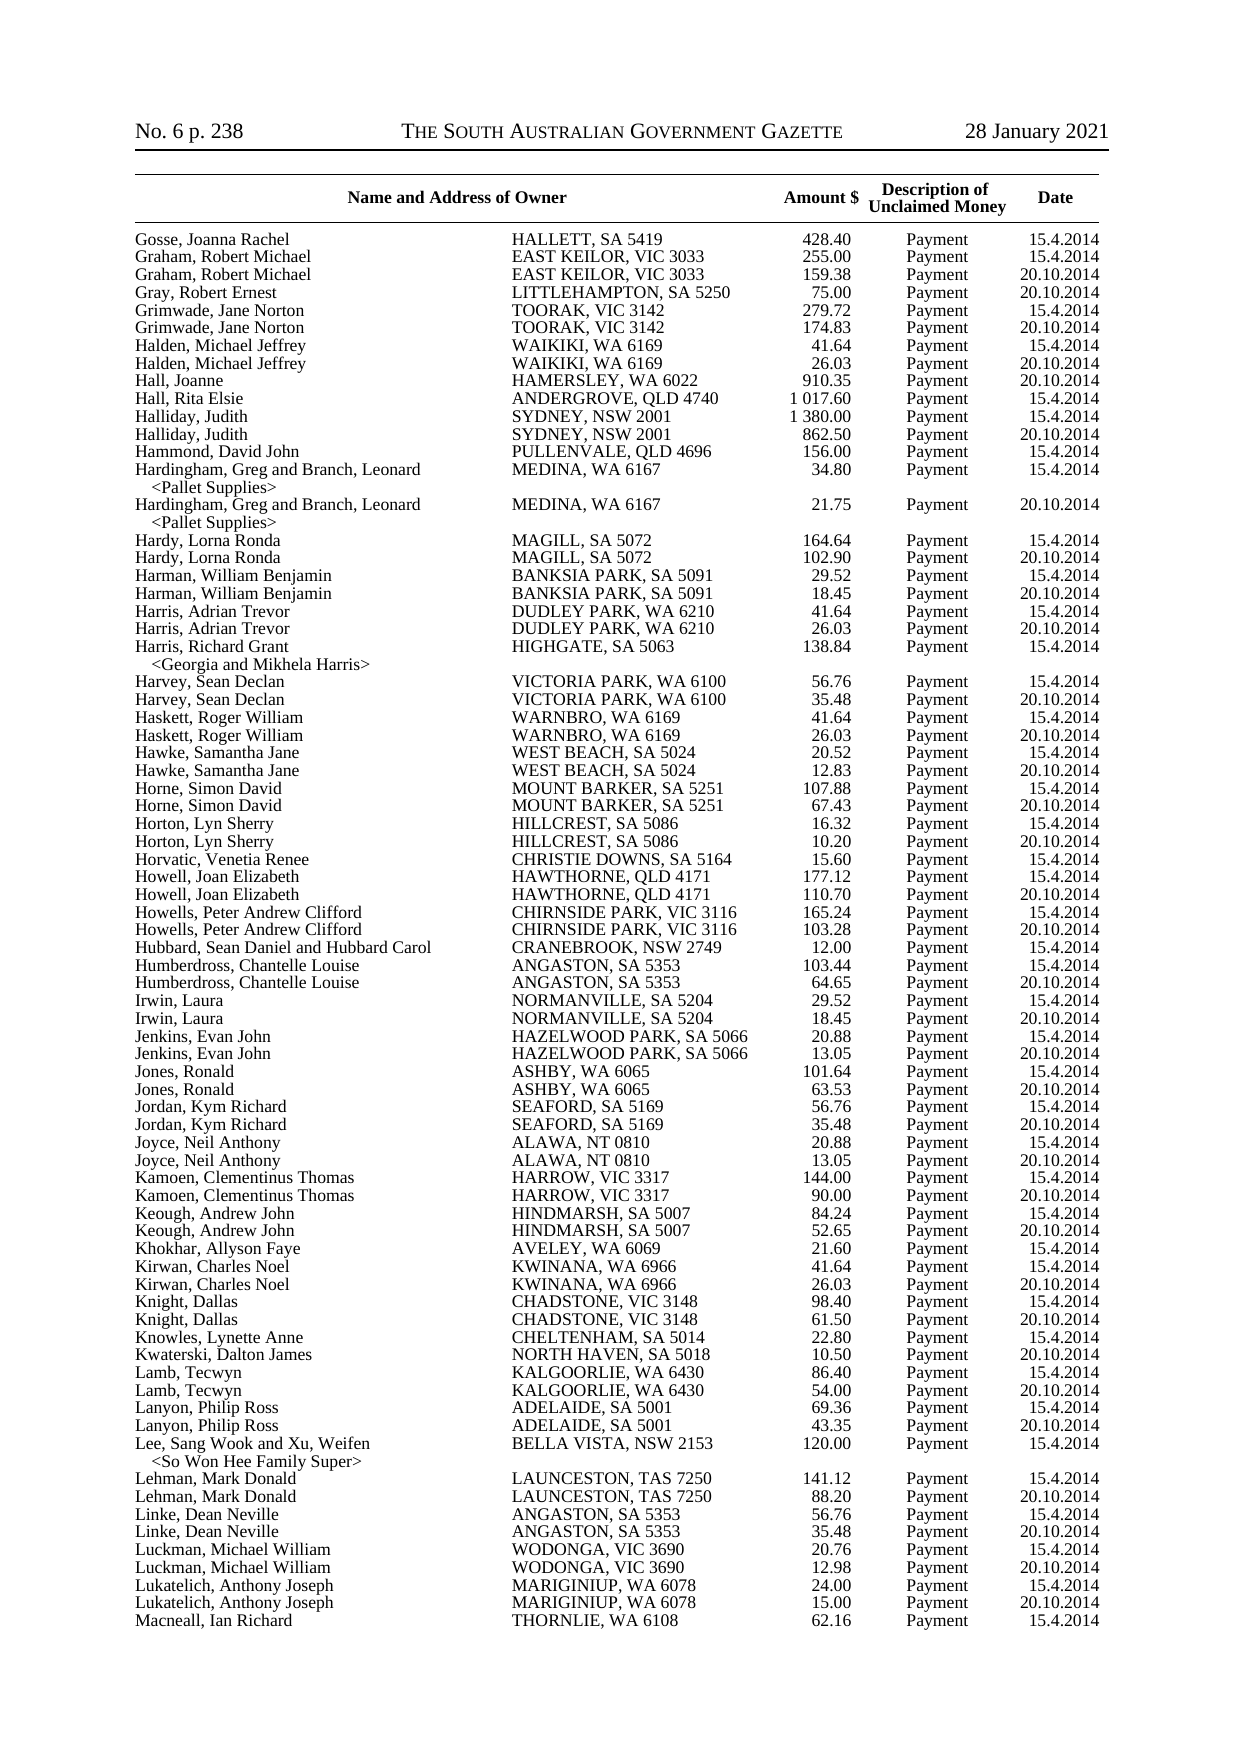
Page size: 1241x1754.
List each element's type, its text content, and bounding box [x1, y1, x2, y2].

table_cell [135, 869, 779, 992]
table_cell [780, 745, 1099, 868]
table_header Description of Unclaimed Money [863, 175, 1011, 222]
table_cell [135, 223, 1099, 231]
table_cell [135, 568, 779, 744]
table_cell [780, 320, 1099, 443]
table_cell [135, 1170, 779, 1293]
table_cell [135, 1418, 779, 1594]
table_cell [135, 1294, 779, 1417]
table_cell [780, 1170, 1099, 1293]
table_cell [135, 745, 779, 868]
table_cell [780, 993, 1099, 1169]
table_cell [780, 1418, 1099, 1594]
table_header Date [1011, 175, 1099, 222]
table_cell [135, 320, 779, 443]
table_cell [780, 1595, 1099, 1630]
table_header Name and Address of Owner [135, 175, 779, 222]
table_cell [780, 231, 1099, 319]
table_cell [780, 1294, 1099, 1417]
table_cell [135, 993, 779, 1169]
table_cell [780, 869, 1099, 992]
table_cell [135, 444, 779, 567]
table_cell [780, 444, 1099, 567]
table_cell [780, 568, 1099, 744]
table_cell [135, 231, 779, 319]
table_header Amount $ [780, 175, 863, 222]
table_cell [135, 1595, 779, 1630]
